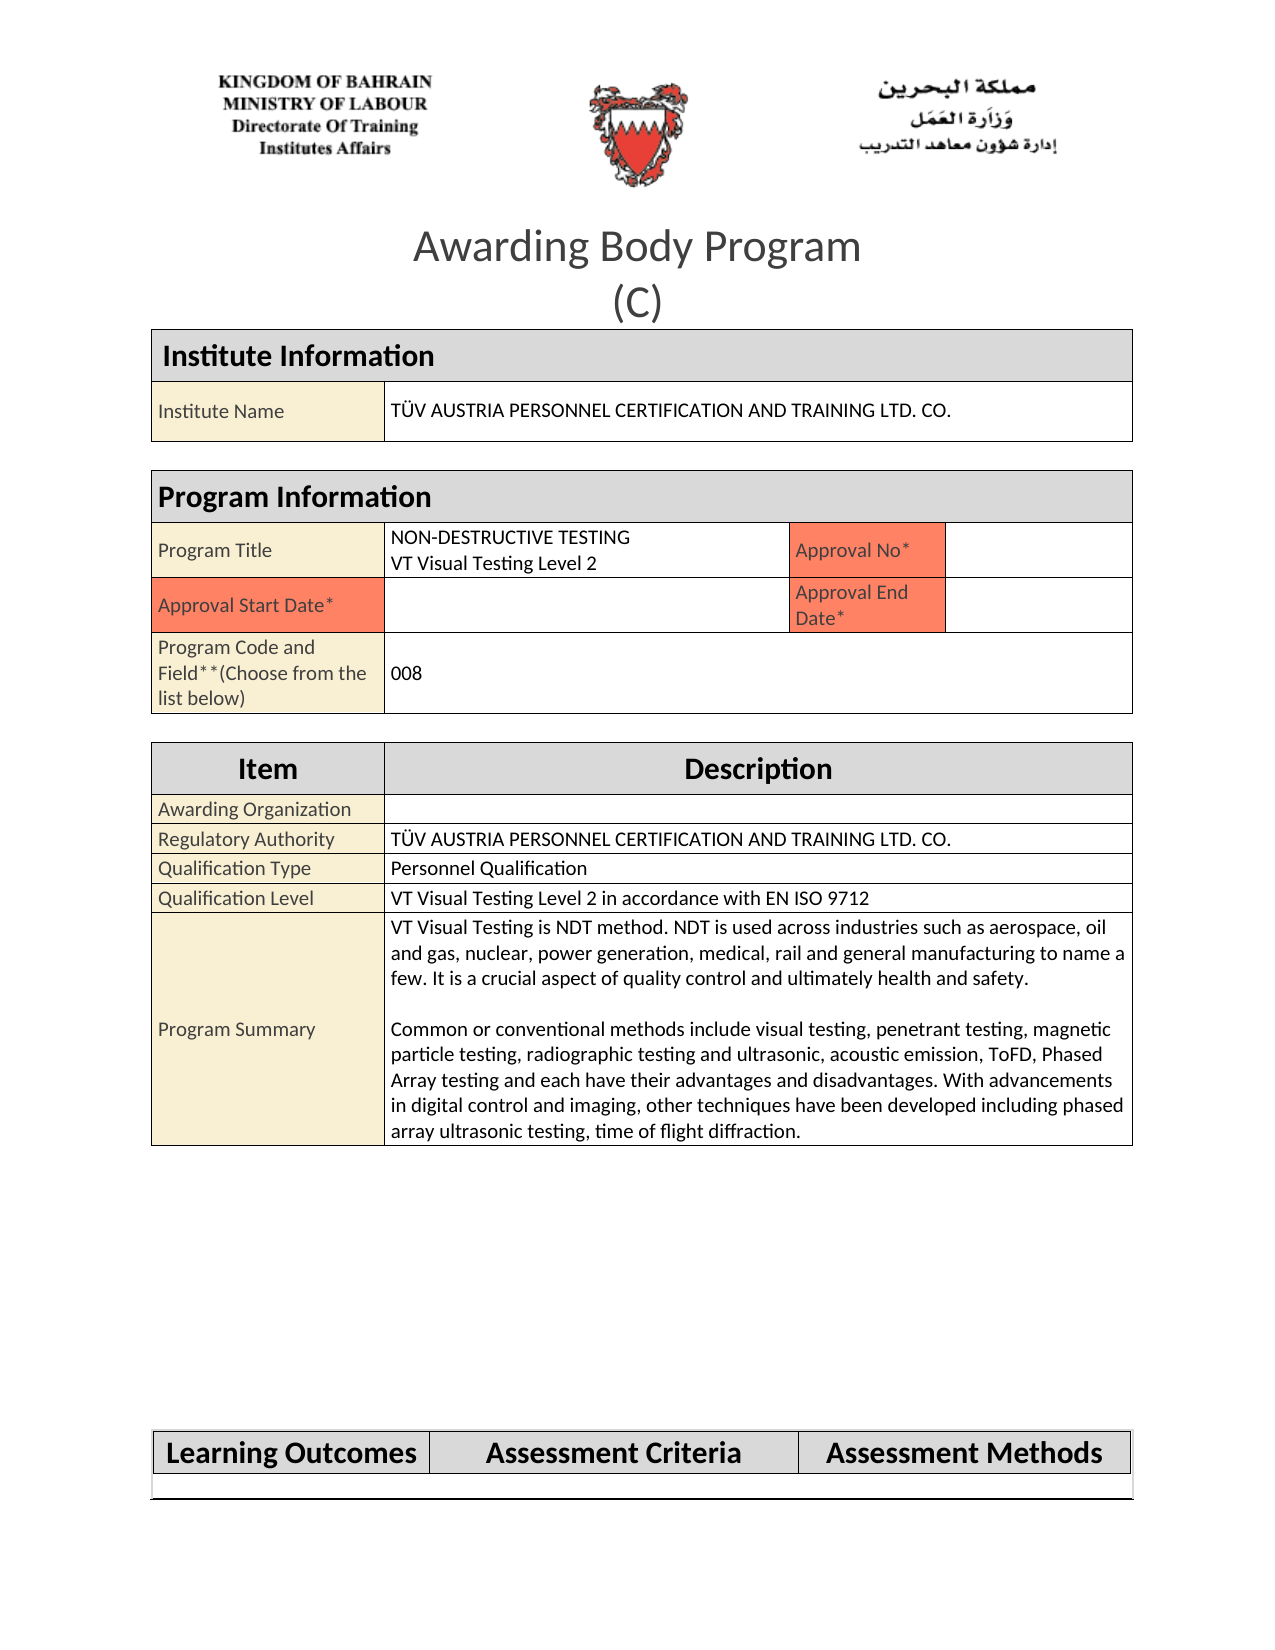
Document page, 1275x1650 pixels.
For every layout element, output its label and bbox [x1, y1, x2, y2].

table_cell [150, 329, 1134, 1498]
picture [217, 75, 1058, 189]
